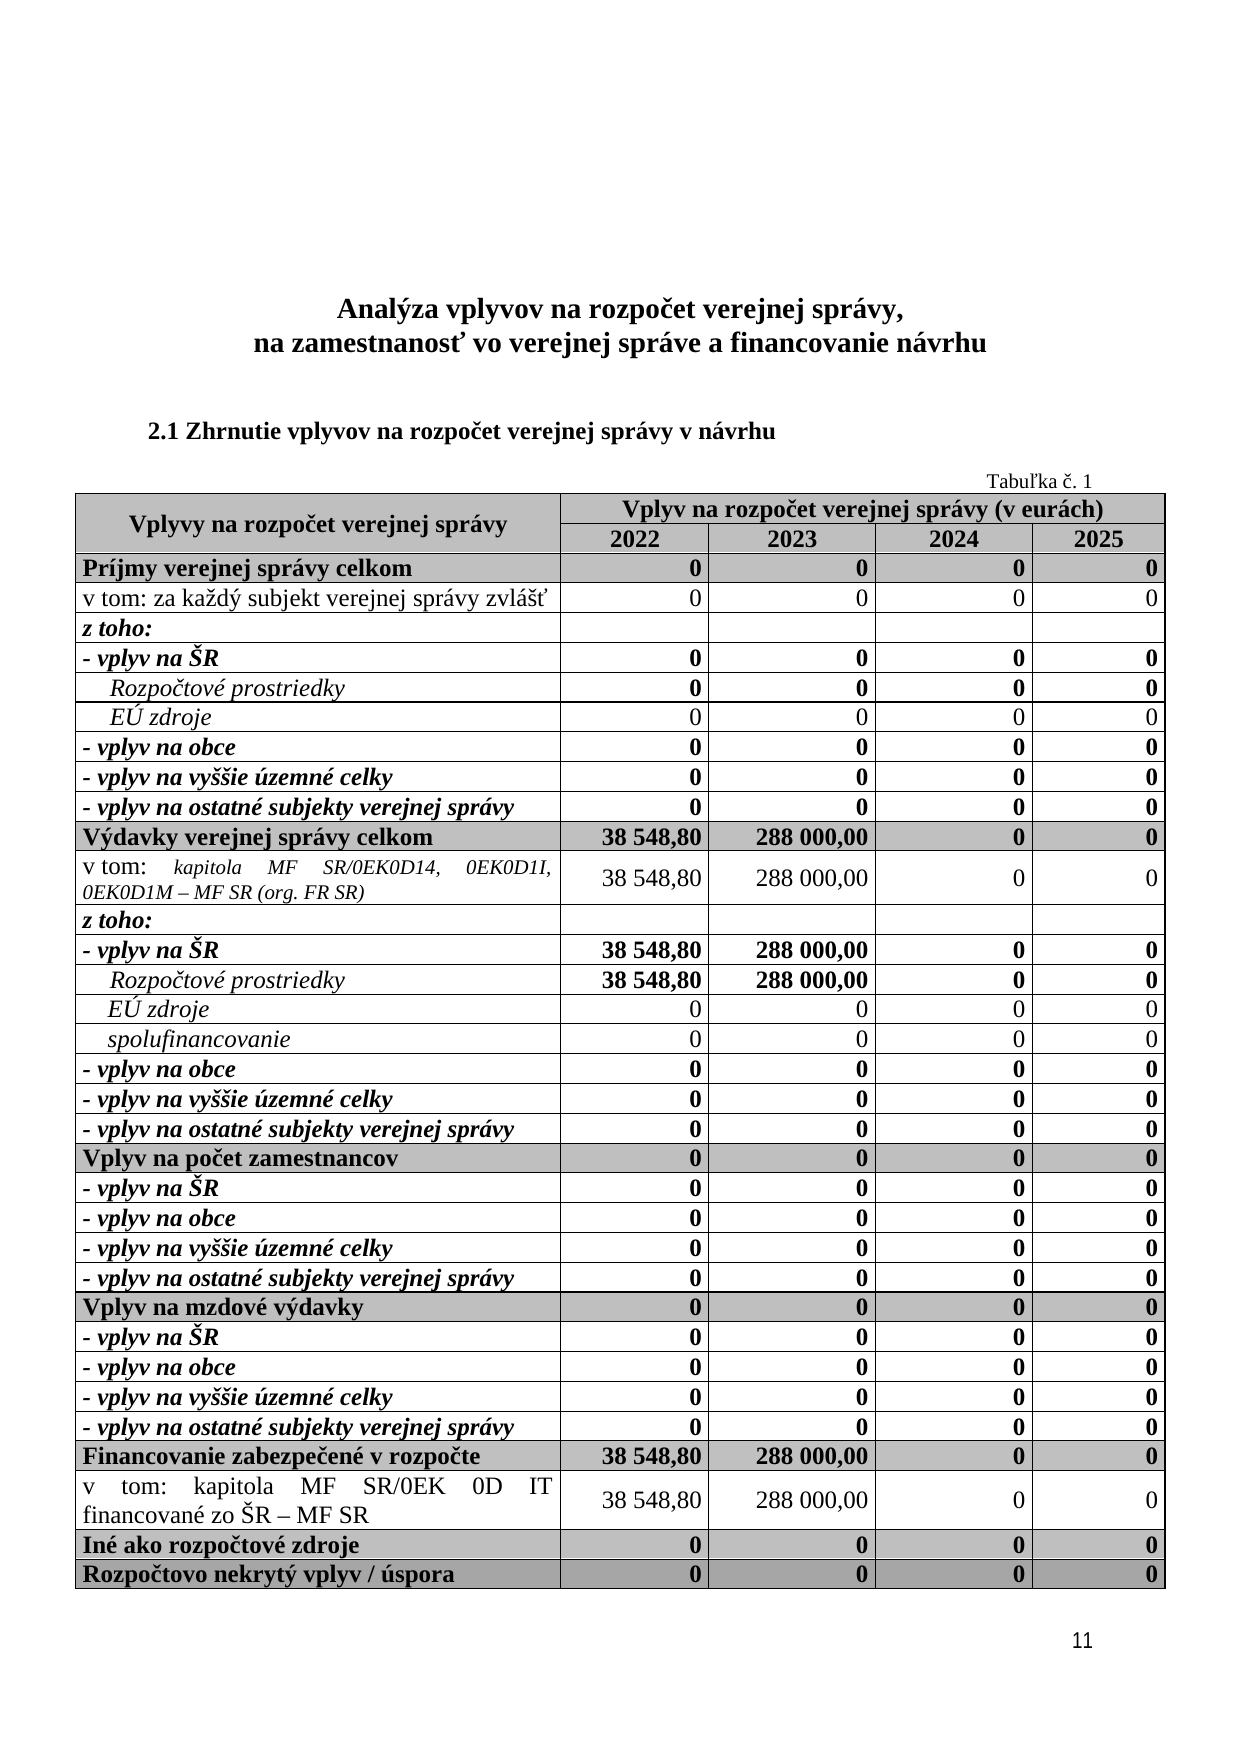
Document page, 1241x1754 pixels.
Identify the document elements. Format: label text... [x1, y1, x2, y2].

table_cell 0 [1033, 935, 1164, 964]
table_cell - vplyv na ŠR [76, 935, 560, 964]
table_cell 0 [876, 1322, 1032, 1351]
table_cell 0 [876, 554, 1032, 582]
table_cell 0 [709, 995, 875, 1023]
table_cell 0 [1033, 643, 1164, 672]
table_cell 0 [561, 554, 708, 582]
table_cell 0 [561, 732, 708, 761]
table_cell 0 [709, 643, 875, 672]
table_cell [561, 613, 708, 642]
table_cell 0 [709, 1530, 875, 1558]
table_cell 0 [876, 822, 1032, 850]
table_cell 0 [561, 1233, 708, 1262]
table_cell 0 [561, 1024, 708, 1053]
table_cell 0 [1033, 1560, 1164, 1588]
table_cell v tom: za každý subjekt verejnej správy zvlášť [76, 583, 560, 612]
table_cell 0 [709, 1233, 875, 1262]
table_cell 0 [876, 762, 1032, 791]
table_cell 0 [876, 995, 1032, 1023]
table_cell [709, 905, 875, 934]
table_cell 38 548,80 [561, 851, 708, 904]
table_cell 0 [709, 732, 875, 761]
table_cell 0 [876, 1382, 1032, 1411]
table_cell 0 [709, 1084, 875, 1113]
table_cell 38 548,80 [561, 1471, 708, 1529]
table_cell 0 [1033, 1441, 1164, 1470]
table_cell 38 548,80 [561, 965, 708, 993]
table_cell - vplyv na vyššie územné celky [76, 1233, 560, 1262]
table_cell 0 [876, 703, 1032, 731]
table_cell - vplyv na ostatné subjekty verejnej správy [76, 1263, 560, 1291]
table_cell [561, 905, 708, 934]
table_cell 0 [709, 792, 875, 821]
table_cell 288 000,00 [709, 965, 875, 993]
table_cell 0 [561, 703, 708, 731]
table_cell 0 [876, 1054, 1032, 1083]
table_cell 0 [709, 583, 875, 612]
table_cell 0 [1033, 1203, 1164, 1232]
table_cell EÚ zdroje [76, 703, 560, 731]
table_cell 0 [1033, 554, 1164, 582]
table_cell [1033, 905, 1164, 934]
table_cell 0 [876, 1352, 1032, 1381]
table_cell 0 [1033, 762, 1164, 791]
table_cell 0 [1033, 1173, 1164, 1202]
table_cell 0 [561, 762, 708, 791]
table_cell 0 [561, 1412, 708, 1440]
table_cell 0 [709, 1173, 875, 1202]
table_cell 0 [561, 1173, 708, 1202]
table_cell 0 [876, 1173, 1032, 1202]
table_cell 0 [709, 762, 875, 791]
table_cell - vplyv na obce [76, 732, 560, 761]
table_cell 0 [1033, 1293, 1164, 1321]
table_cell 0 [876, 1144, 1032, 1172]
table_cell 0 [876, 792, 1032, 821]
table_cell 0 [561, 995, 708, 1023]
table_cell 0 [1033, 1530, 1164, 1558]
table_cell 0 [709, 1382, 875, 1411]
table_cell 0 [561, 792, 708, 821]
table_cell 0 [709, 554, 875, 582]
table_cell Príjmy verejnej správy celkom [76, 554, 560, 582]
table_cell 0 [876, 1412, 1032, 1440]
table_header Vplyv na rozpočet verejnej správy (v eurách) [561, 494, 1164, 523]
table_cell 0 [709, 1144, 875, 1172]
table_cell 0 [709, 673, 875, 701]
table_cell - vplyv na obce [76, 1203, 560, 1232]
table_cell 0 [709, 1263, 875, 1291]
table_cell 0 [876, 1263, 1032, 1291]
table_cell spolufinancovanie [76, 1024, 560, 1053]
table_cell 0 [876, 965, 1032, 993]
text na zamestnanosť vo verejnej správe a financovanie návrhu [148, 325, 1093, 358]
table_cell 0 [561, 1084, 708, 1113]
table_cell 0 [561, 1322, 708, 1351]
table_cell 0 [1033, 1382, 1164, 1411]
table_cell 0 [561, 1530, 708, 1558]
table_cell 0 [876, 643, 1032, 672]
table_cell 0 [561, 1382, 708, 1411]
table_cell EÚ zdroje [76, 995, 560, 1023]
table_cell 0 [561, 1144, 708, 1172]
table_cell - vplyv na obce [76, 1352, 560, 1381]
table_cell 0 [1033, 1263, 1164, 1291]
table_cell 0 [876, 1114, 1032, 1142]
table_cell 288 000,00 [709, 1441, 875, 1470]
table_cell - vplyv na ostatné subjekty verejnej správy [76, 792, 560, 821]
table_cell 0 [1033, 995, 1164, 1023]
table_cell 0 [876, 1530, 1032, 1558]
table_cell 0 [876, 1024, 1032, 1053]
table_cell 0 [709, 1054, 875, 1083]
table_cell - vplyv na ostatné subjekty verejnej správy [76, 1412, 560, 1440]
table_cell 0 [709, 1024, 875, 1053]
table_cell v tom: kapitola MF SR/0EK0D14, 0EK0D1I, 0EK0D1M – MF SR (org. FR SR) [76, 851, 560, 904]
table_cell 2022 [561, 524, 708, 552]
table_cell 0 [709, 1352, 875, 1381]
table_cell 0 [561, 1293, 708, 1321]
table_cell 0 [709, 703, 875, 731]
table_cell Financovanie zabezpečené v rozpočte [76, 1441, 560, 1470]
table_cell 288 000,00 [709, 935, 875, 964]
table_cell Vplyv na počet zamestnancov [76, 1144, 560, 1172]
table_cell 0 [1033, 673, 1164, 701]
table_cell - vplyv na vyššie územné celky [76, 1084, 560, 1113]
table_cell 288 000,00 [709, 851, 875, 904]
table_cell Rozpočtovo nekrytý vplyv / úspora [76, 1560, 560, 1588]
table_cell 0 [1033, 822, 1164, 850]
table_cell [709, 613, 875, 642]
table_cell 0 [561, 643, 708, 672]
table_cell 0 [561, 1560, 708, 1588]
table_cell 0 [709, 1203, 875, 1232]
table_cell 0 [709, 1412, 875, 1440]
table_cell Výdavky verejnej správy celkom [76, 822, 560, 850]
table_cell 0 [876, 1233, 1032, 1262]
table_cell 0 [1033, 1412, 1164, 1440]
table_cell 38 548,80 [561, 1441, 708, 1470]
table_header Vplyvy na rozpočet verejnej správy [76, 494, 560, 552]
table_cell 0 [876, 583, 1032, 612]
table_cell 0 [1033, 1084, 1164, 1113]
text Analýza vplyvov na rozpočet verejnej správy, [148, 291, 1093, 325]
table_cell - vplyv na ŠR [76, 1322, 560, 1351]
table_cell 0 [1033, 1233, 1164, 1262]
table_cell 0 [876, 732, 1032, 761]
table_cell 38 548,80 [561, 935, 708, 964]
table_cell 0 [1033, 1054, 1164, 1083]
table_cell 0 [876, 1203, 1032, 1232]
table_cell 0 [1033, 851, 1164, 904]
table_cell 0 [876, 1293, 1032, 1321]
table_cell [876, 905, 1032, 934]
table_cell - vplyv na vyššie územné celky [76, 762, 560, 791]
table_cell 0 [1033, 1352, 1164, 1381]
table_cell 0 [876, 1441, 1032, 1470]
table_cell 2023 [709, 524, 875, 552]
text 2.1 Zhrnutie vplyvov na rozpočet verejnej správy v návrhu [148, 416, 1093, 445]
table_cell 38 548,80 [561, 822, 708, 850]
table_cell z toho: [76, 905, 560, 934]
table_cell - vplyv na ŠR [76, 643, 560, 672]
table_cell Rozpočtové prostriedky [76, 673, 560, 701]
table_cell - vplyv na obce [76, 1054, 560, 1083]
table_cell 0 [876, 1471, 1032, 1529]
table_cell 0 [561, 583, 708, 612]
table_cell 0 [1033, 1144, 1164, 1172]
table_cell 0 [876, 1084, 1032, 1113]
table_cell 0 [561, 1203, 708, 1232]
table_cell 0 [1033, 1322, 1164, 1351]
table_cell 0 [709, 1114, 875, 1142]
table_cell v tom: kapitola MF SR/0EK 0D IT financované zo ŠR – MF SR [76, 1471, 560, 1529]
text Tabuľka č. 1 [148, 469, 1093, 493]
table_cell 0 [1033, 792, 1164, 821]
table_cell Vplyv na mzdové výdavky [76, 1293, 560, 1321]
table_cell 2024 [876, 524, 1032, 552]
table_cell 0 [1033, 703, 1164, 731]
table_cell - vplyv na vyššie územné celky [76, 1382, 560, 1411]
table_cell 0 [1033, 1114, 1164, 1142]
table_cell 0 [1033, 1024, 1164, 1053]
table_cell 0 [1033, 732, 1164, 761]
table_cell 288 000,00 [709, 1471, 875, 1529]
table_cell 0 [709, 1293, 875, 1321]
table_cell 288 000,00 [709, 822, 875, 850]
table_cell 0 [709, 1560, 875, 1588]
table_cell 0 [561, 1263, 708, 1291]
table_cell 0 [876, 851, 1032, 904]
table_cell 2025 [1033, 524, 1164, 552]
table_cell 0 [561, 673, 708, 701]
table_cell [1033, 613, 1164, 642]
table_cell Rozpočtové prostriedky [76, 965, 560, 993]
table_cell 0 [561, 1352, 708, 1381]
table_cell - vplyv na ŠR [76, 1173, 560, 1202]
table_cell 0 [876, 1560, 1032, 1588]
table_cell 0 [561, 1114, 708, 1142]
table_cell 0 [1033, 583, 1164, 612]
table_cell 0 [1033, 1471, 1164, 1529]
table_cell - vplyv na ostatné subjekty verejnej správy [76, 1114, 560, 1142]
table_cell 0 [709, 1322, 875, 1351]
table_cell 0 [876, 673, 1032, 701]
table_cell 0 [561, 1054, 708, 1083]
table_cell Iné ako rozpočtové zdroje [76, 1530, 560, 1558]
table_cell z toho: [76, 613, 560, 642]
table_cell 0 [1033, 965, 1164, 993]
table_cell 0 [876, 935, 1032, 964]
table_cell [876, 613, 1032, 642]
